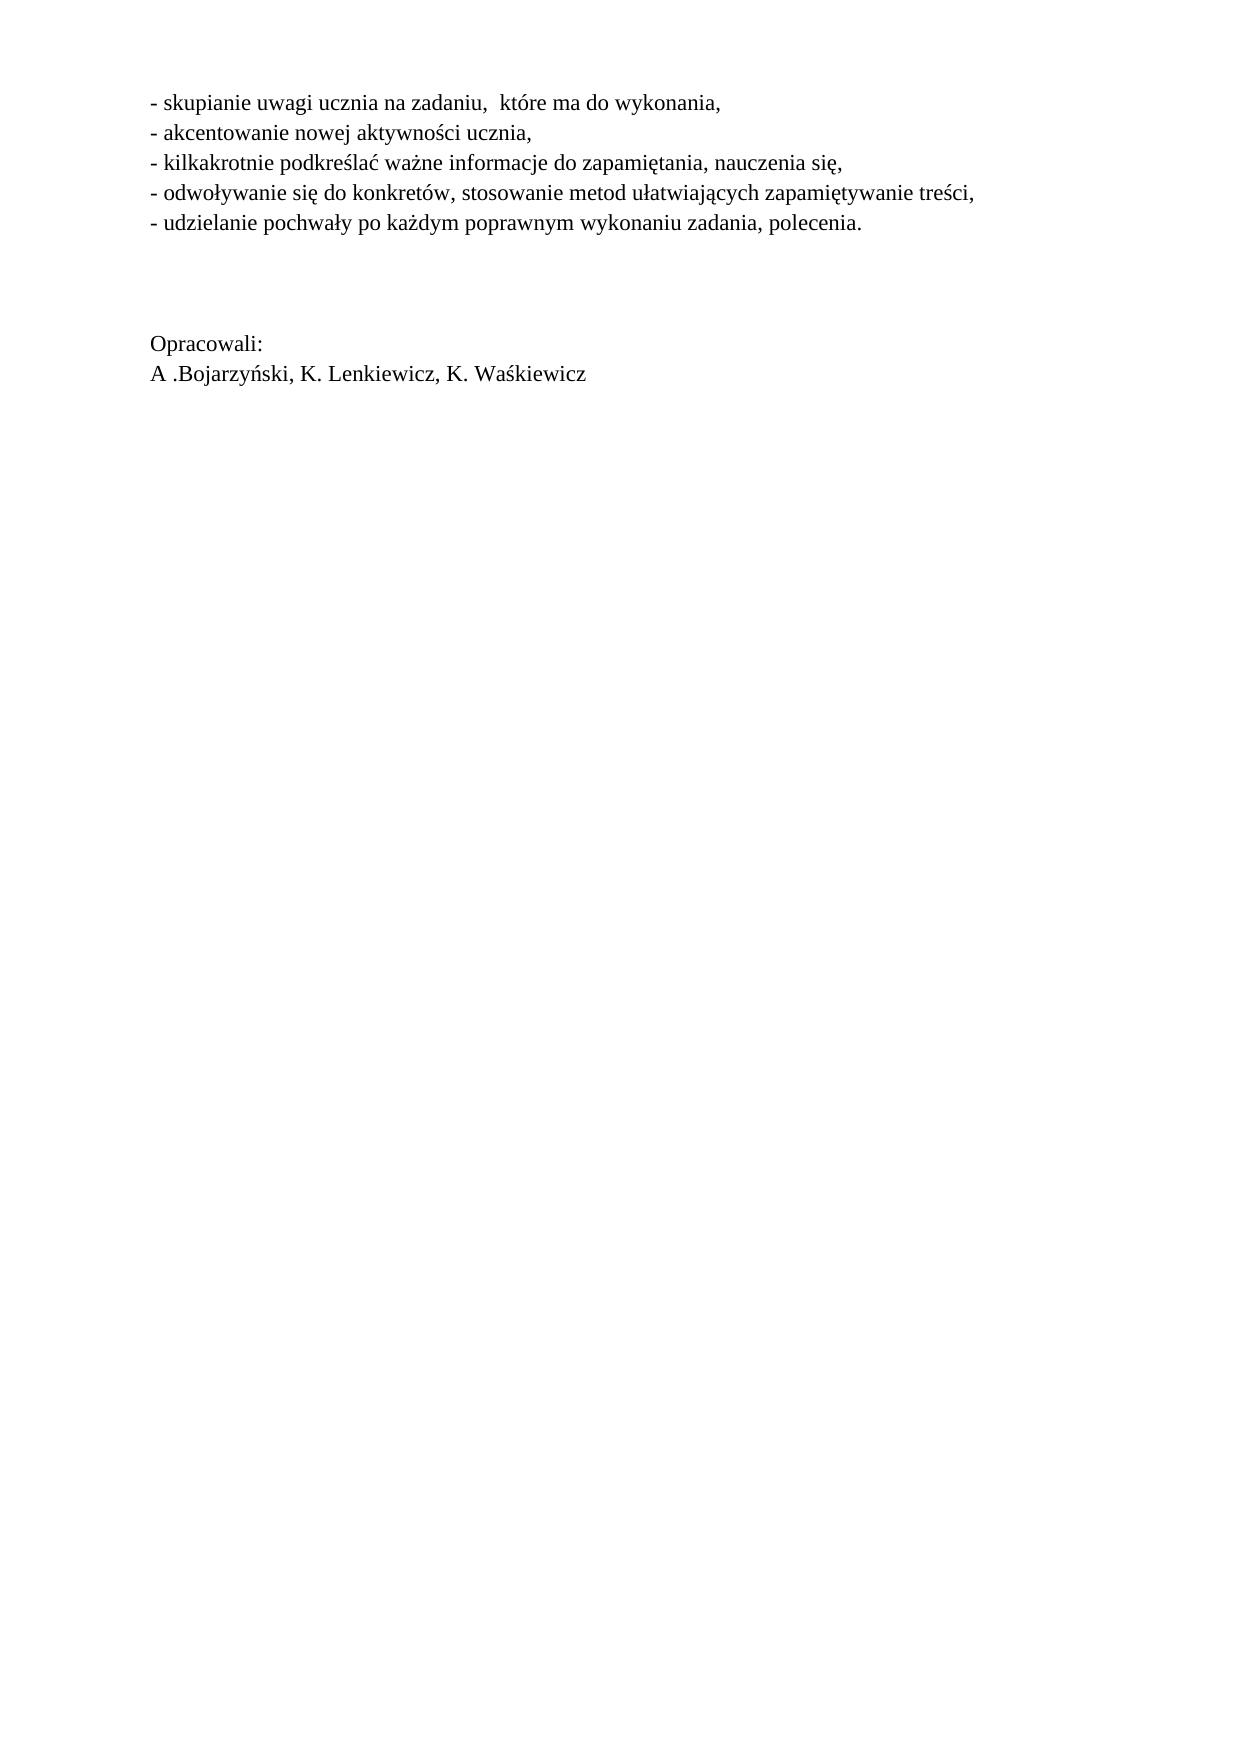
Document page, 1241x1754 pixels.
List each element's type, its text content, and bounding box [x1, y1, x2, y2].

text - skupianie uwagi ucznia na zadaniu, które ma do wykonania, [150, 89, 1128, 115]
text - odwoływanie się do konkretów, stosowanie metod ułatwiających zapamiętywanie treści, [150, 179, 1128, 206]
text - udzielanie pochwały po każdym poprawnym wykonaniu zadania, polecenia. [150, 209, 1128, 236]
text - akcentowanie nowej aktywności ucznia, [150, 119, 1128, 145]
text A .Bojarzyński, K. Lenkiewicz, K. Waśkiewicz [150, 361, 1128, 387]
text - kilkakrotnie podkreślać ważne informacje do zapamiętania, nauczenia się, [150, 149, 1128, 175]
text Opracowali: [150, 330, 1128, 357]
